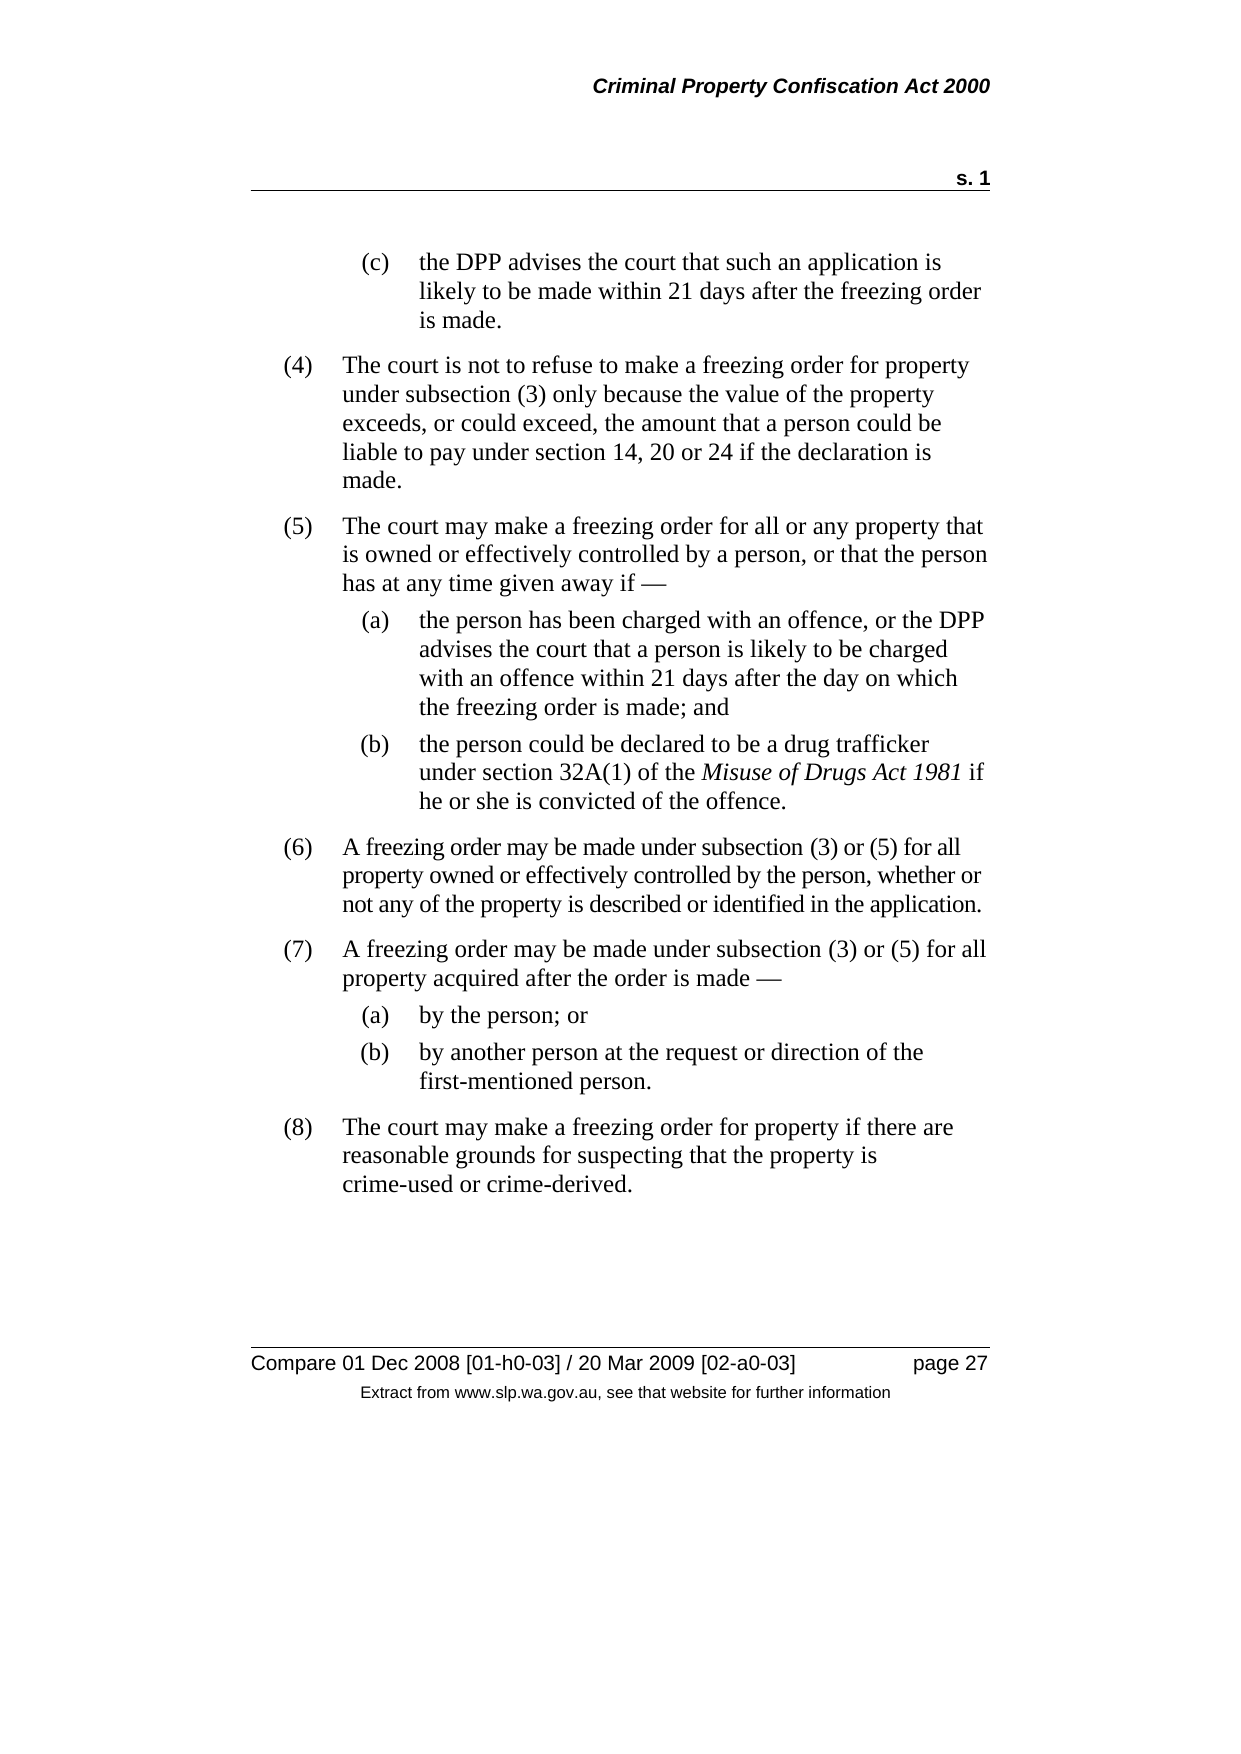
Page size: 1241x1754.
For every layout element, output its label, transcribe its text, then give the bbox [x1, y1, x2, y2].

text (6) A freezing order may be made under subsection (3) or (5) for all property owned or effectively controlled by the person, whether or not any of the property is described or identified in the application. [251, 832, 990, 918]
text (b) by another person at the request or direction of the first-mentioned person. [251, 1037, 990, 1095]
text (a) the person has been charged with an offence, or the DPP advises the court that a person is likely to be charged with an offence within 21 days after the day on which the freezing order is made; and [251, 605, 990, 720]
text (8) The court may make a freezing order for property if there are reasonable grounds for suspecting that the property is crime-used or crime-derived. [251, 1112, 990, 1198]
text (a) by the person; or [251, 1000, 990, 1029]
text (c) the DPP advises the court that such an application is likely to be made within 21 days after the freezing order is made. [251, 247, 990, 334]
text (b) the person could be declared to be a drug trafficker under section 32A(1) of the Misuse of Drugs Act 1981 if he or she is convicted of the offence. [251, 729, 990, 815]
text (5) The court may make a freezing order for all or any property that is owned or effectively controlled by a person, or that the person has at any time given away if — [251, 511, 990, 597]
text (7) A freezing order may be made under subsection (3) or (5) for all property acquired after the order is made — [251, 934, 990, 992]
text (4) The court is not to refuse to make a freezing order for property under subsection (3) only because the value of the property exceeds, or could exceed, the amount that a person could be liable to pay under section 14, 20 or 24 if the declaration is made. [251, 350, 990, 494]
